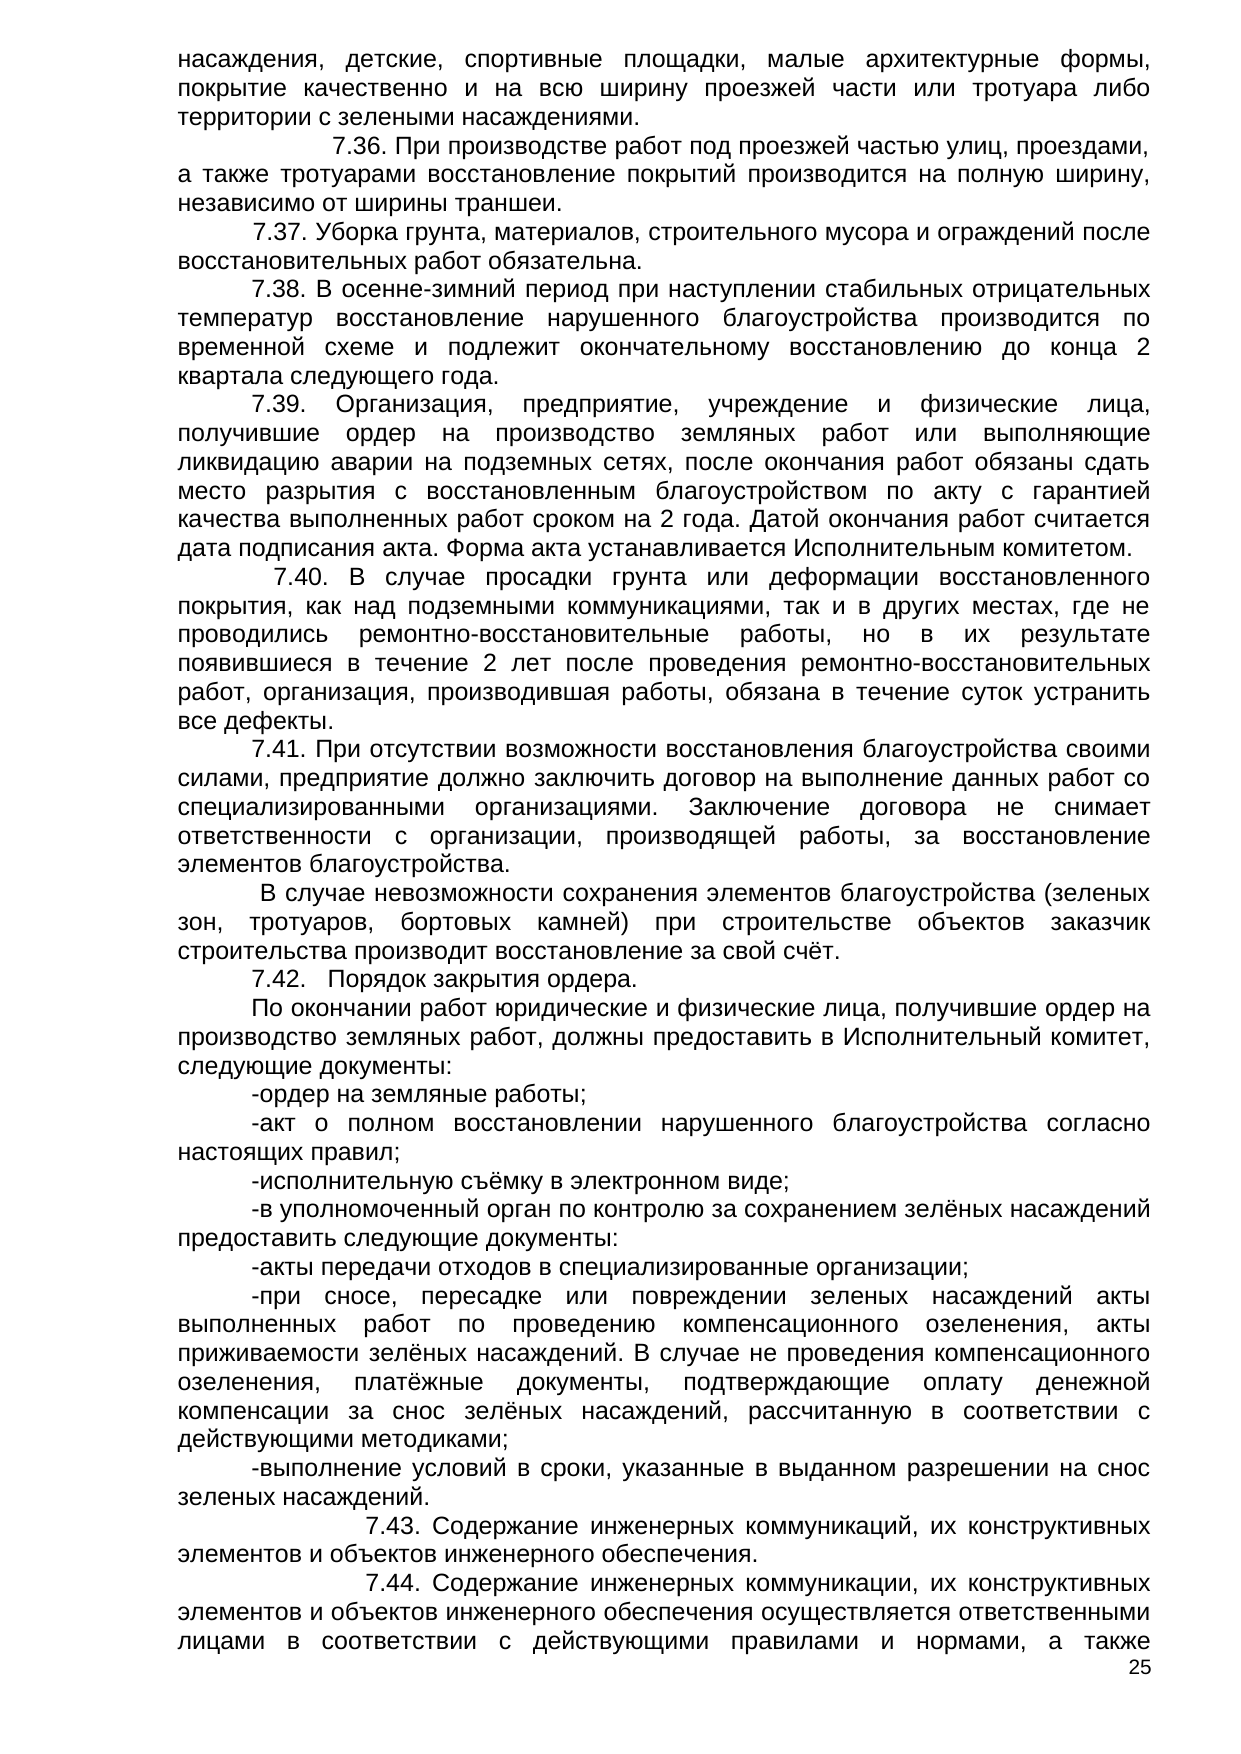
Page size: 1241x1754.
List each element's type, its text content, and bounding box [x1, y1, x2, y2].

text -акт о полном восстановлении нарушенного благоустройства согласно настоящих правил; [177, 1108, 1152, 1166]
text В случае невозможности сохранения элементов благоустройства (зеленых зон, тротуаров, бортовых камней) при строительстве объектов заказчик строительства производит восстановление за свой счёт. [177, 878, 1152, 964]
text По окончании работ юридические и физические лица, получившие ордер на производство земляных работ, должны предоставить в Исполнительный комитет, следующие документы: [177, 993, 1152, 1079]
text -в уполномоченный орган по контролю за сохранением зелёных насаждений предоставить следующие документы: [177, 1194, 1152, 1252]
text -акты передачи отходов в специализированные организации; [177, 1252, 1152, 1281]
text В случае просадки грунта или деформации восстановленного покрытия, как над подземными коммуникациями, так и в других местах, где не проводились ремонтно-восстановительные работы, но в их результате появившиеся в течение 2 лет после проведения ремонтно-восстановительных работ, организация, производившая работы, обязана в течение суток устранить все дефекты. [177, 562, 1152, 734]
text -выполнение условий в сроки, указанные в выданном разрешении на снос зеленых насаждений. [177, 1453, 1152, 1511]
text Порядок закрытия ордера. [177, 964, 1152, 993]
text Содержание инженерных коммуникаций, их конструктивных элементов и объектов инженерного обеспечения. [177, 1511, 1152, 1568]
text -ордер на земляные работы; [177, 1079, 1152, 1108]
text -исполнительную съёмку в электронном виде; [177, 1166, 1152, 1194]
text 7.36. При производстве работ под проезжей частью улиц, проездами, а также тротуарами восстановление покрытий производится на полную ширину, независимо от ширины траншеи. [177, 131, 1152, 217]
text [177, 44, 1152, 131]
text -при сносе, пересадке или повреждении зеленых насаждений акты выполненных работ по проведению компенсационного озеленения, акты приживаемости зелёных насаждений. В случае не проведения компенсационного озеленения, платёжные документы, подтверждающие оплату денежной компенсации за снос зелёных насаждений, рассчитанную в соответствии с действующими методиками; [177, 1281, 1152, 1453]
text При отсутствии возможности восстановления благоустройства своими силами, предприятие должно заключить договор на выполнение данных работ со специализированными организациями. Заключение договора не снимает ответственности с организации, производящей работы, за восстановление элементов благоустройства. [177, 734, 1152, 878]
text Организация, предприятие, учреждение и физические лица, получившие ордер на производство земляных работ или выполняющие ликвидацию аварии на подземных сетях, после окончания работ обязаны сдать место разрытия с восстановленным благоустройством по акту с гарантией качества выполненных работ сроком на 2 года. Датой окончания работ считается дата подписания акта. Форма акта устанавливается Исполнительным комитетом. [177, 389, 1152, 562]
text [177, 1568, 1152, 1654]
text В осенне-зимний период при наступлении стабильных отрицательных температур восстановление нарушенного благоустройства производится по временной схеме и подлежит окончательному восстановлению до конца 2 квартала следующего года. [177, 274, 1152, 389]
text Уборка грунта, материалов, строительного мусора и ограждений после восстановительных работ обязательна. [177, 217, 1152, 274]
